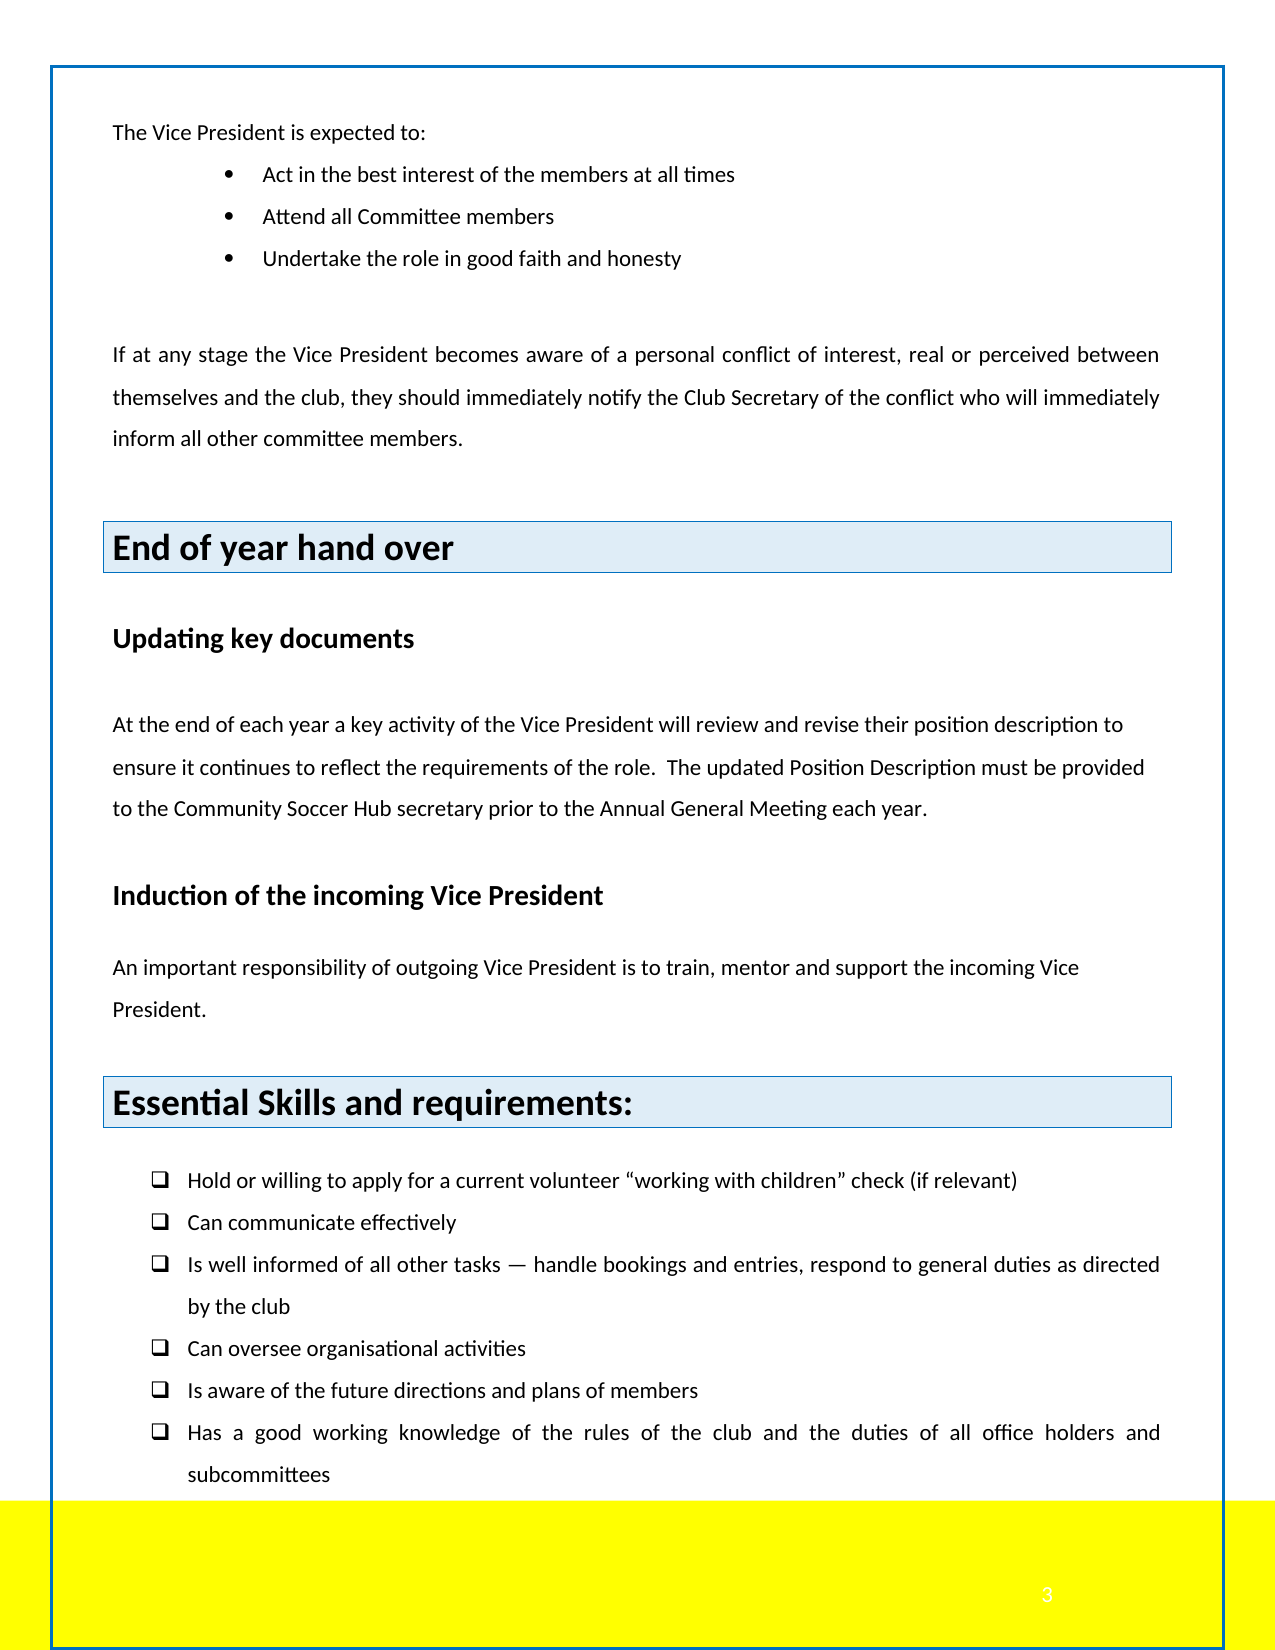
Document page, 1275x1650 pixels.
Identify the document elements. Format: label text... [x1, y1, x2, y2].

list Act in the best interest of the members at all times [225, 160, 1162, 188]
list Has a good working knowledge of the rules of the club and the duties of all office holders and subcommittees [150, 1418, 1162, 1488]
text At the end of each year a key activity of the Vice President will review and revise their position description to ensure it continues to reflect the requirements of the role. The updated Position Description must be provided to the Community Soccer Hub secretary prior to the Annual General Meeting each year. [112, 711, 1162, 823]
list Undertake the role in good faith and honesty [225, 244, 1162, 272]
text Updating key documents [112, 621, 1162, 656]
list Is aware of the future directions and plans of members [150, 1376, 1162, 1404]
list Attend all Committee members [225, 202, 1162, 230]
list Is well informed of all other tasks — handle bookings and entries, respond to general duties as directed by the club [150, 1250, 1162, 1320]
text An important responsibility of outgoing Vice President is to train, mentor and support the incoming Vice President. [112, 953, 1162, 1023]
text Essential Skills and requirements: [104, 1077, 1171, 1127]
text Induction of the incoming Vice President [112, 877, 1162, 913]
text If at any stage the Vice President becomes aware of a personal conflict of interest, real or perceived between themselves and the club, they should immediately notify the Club Secretary of the conflict who will immediately inform all other committee members. [112, 341, 1162, 453]
list Can oversee organisational activities [150, 1334, 1162, 1362]
text End of year hand over [104, 522, 1171, 572]
list Hold or willing to apply for a current volunteer “working with children” check (if relevant) [150, 1166, 1162, 1194]
list Can communicate effectively [150, 1208, 1162, 1236]
text The Vice President is expected to: [112, 118, 1162, 146]
